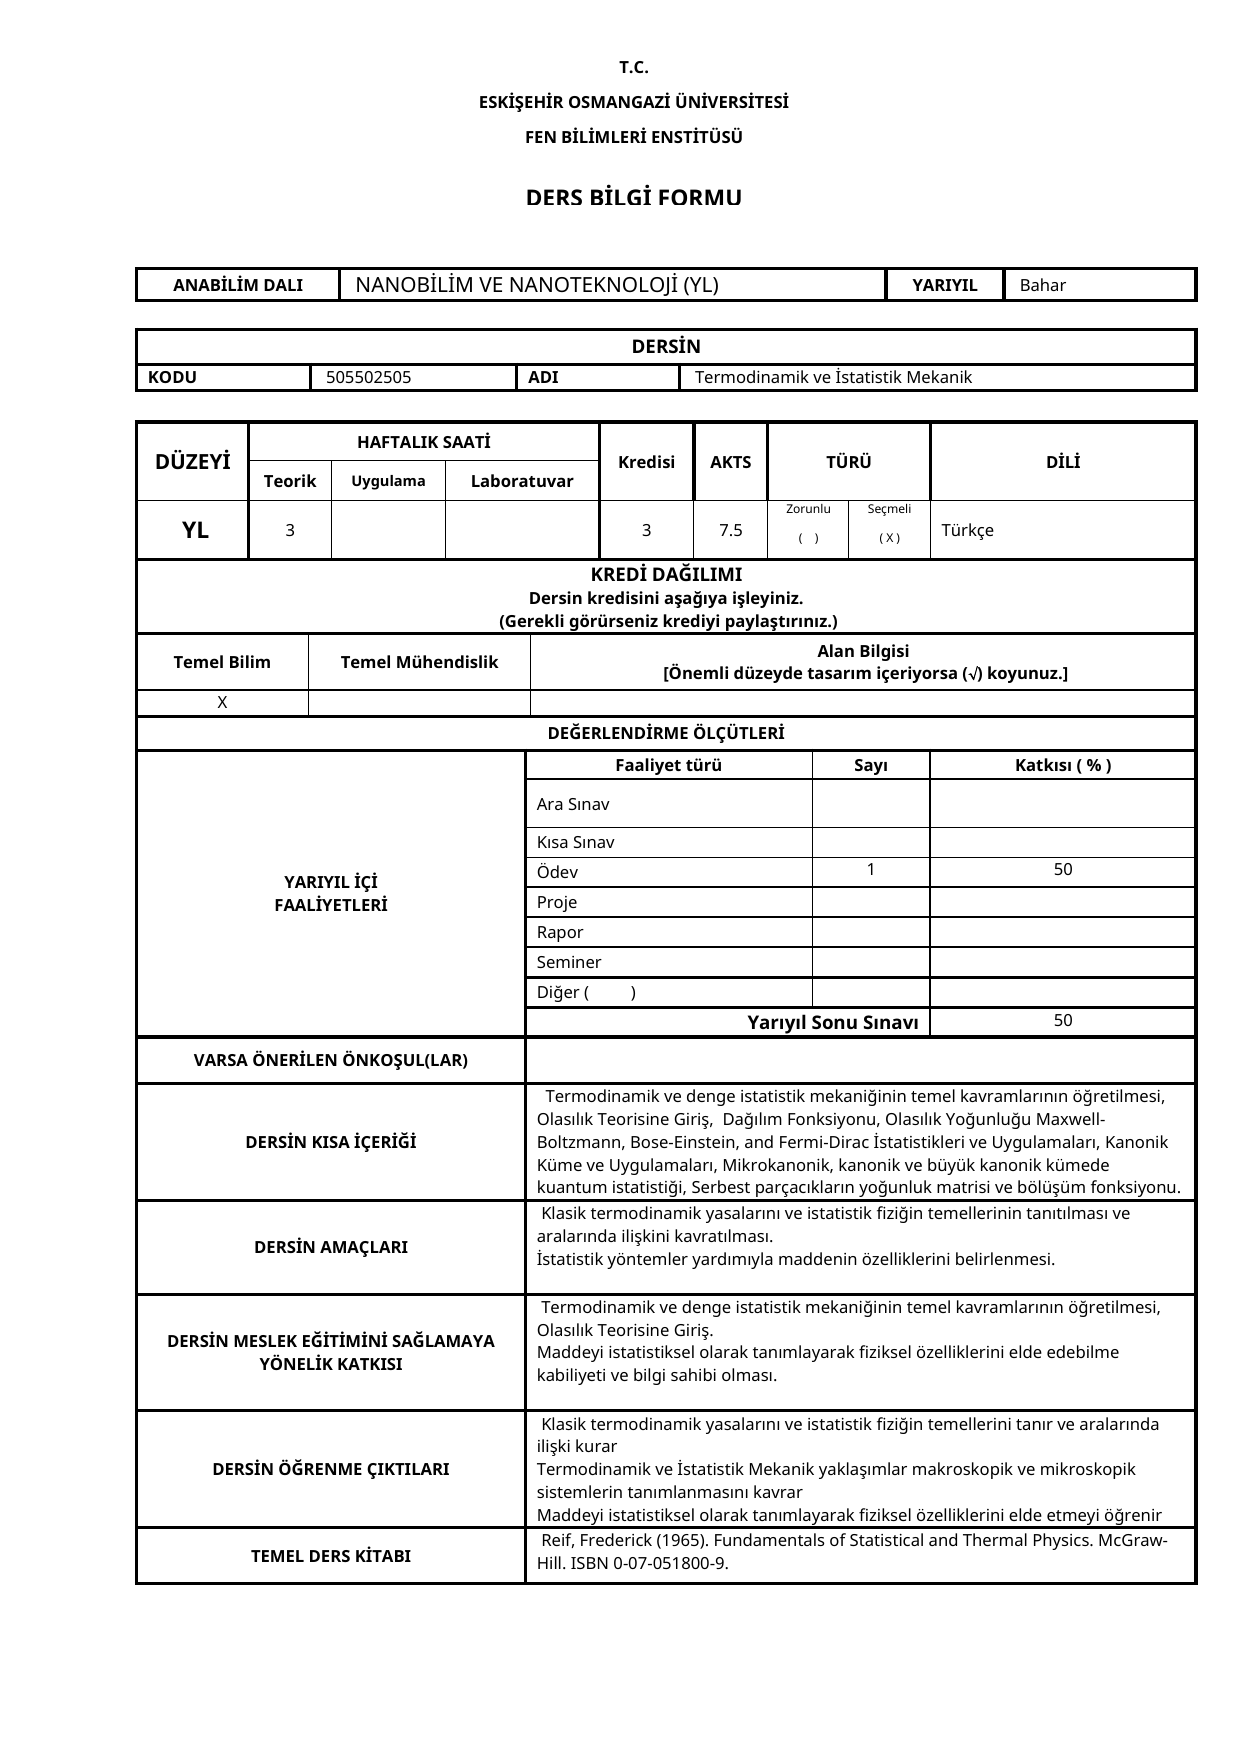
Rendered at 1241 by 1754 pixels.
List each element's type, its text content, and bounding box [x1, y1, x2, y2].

table_cell [931, 888, 1194, 916]
table_cell Alan Bilgisi [Önemli düzeyde tasarım içeriyorsa () koyunuz.] [531, 635, 1194, 689]
table_cell 7.5 [694, 501, 767, 558]
table_cell Temel Bilim [138, 635, 308, 689]
table_cell Laboratuvar [446, 461, 598, 500]
table_cell Sayı [813, 752, 929, 778]
table_header TÜRÜ [769, 424, 929, 500]
table_cell [446, 501, 598, 558]
table_cell [931, 918, 1194, 946]
table_cell Termodinamik ve denge istatistik mekaniğinin temel kavramlarının öğretilmesi, Olasılık Teorisine Giriş. Maddeyi istatistiksel olarak tanımlayarak fiziksel özelliklerini elde edebilme kabiliyeti ve bilgi sahibi olması. [527, 1296, 1194, 1409]
table_cell Rapor [527, 918, 812, 946]
table_header YARIYIL [888, 270, 1002, 299]
table_cell [531, 691, 1194, 715]
table_cell Türkçe [931, 501, 1194, 558]
table_cell VARSA ÖNERİLEN ÖNKOŞUL(LAR) [138, 1039, 524, 1082]
table_cell X [138, 691, 308, 715]
table_cell [931, 948, 1194, 976]
table_cell Katkısı ( % ) [931, 752, 1194, 778]
table_cell DERSİN AMAÇLARI [138, 1202, 524, 1292]
table_cell Ödev [527, 858, 812, 886]
table_cell Reif, Frederick (1965). Fundamentals of Statistical and Thermal Physics. McGraw-Hill. ISBN 0-07-051800-9. [527, 1529, 1194, 1582]
table_cell [813, 888, 929, 916]
table_header DÜZEYİ [138, 424, 247, 500]
table_cell KODU [138, 366, 309, 388]
table_cell Yarıyıl Sonu Sınavı [527, 1009, 929, 1035]
table_cell [527, 1039, 1194, 1082]
table_cell DERSİN ÖĞRENME ÇIKTILARI [138, 1412, 524, 1526]
table_cell [931, 828, 1194, 857]
table_cell [931, 979, 1194, 1006]
table_cell Seminer [527, 948, 812, 976]
table_cell YARIYIL İÇİ FAALİYETLERİ [138, 752, 524, 1035]
table_cell 50 [931, 858, 1194, 886]
table_cell DERSİN MESLEK EĞİTİMİNİ SAĞLAMAYA YÖNELİK KATKISI [138, 1296, 524, 1409]
table_cell 3 [601, 501, 693, 558]
table_cell ADI [518, 366, 678, 388]
table_cell Klasik termodinamik yasalarını ve istatistik fiziğin temellerini tanır ve aralarında ilişki kurar Termodinamik ve İstatistik Mekanik yaklaşımlar makroskopik ve mikroskopik sistemlerin tanımlanmasını kavrar Maddeyi istatistiksel olarak tanımlayarak fiziksel özelliklerini elde etmeyi öğrenir [527, 1412, 1194, 1526]
table_header ANABİLİM DALI [138, 270, 338, 299]
table_header Kredisi [601, 424, 692, 500]
table_cell Diğer ( ) [527, 979, 812, 1006]
table_cell YL [138, 501, 247, 558]
table_cell [813, 828, 929, 857]
table_header HAFTALIK SAATİ [250, 424, 598, 460]
table_cell Termodinamik ve İstatistik Mekanik [681, 366, 1194, 388]
table_cell [309, 691, 530, 715]
table_cell Teorik [250, 461, 331, 500]
table_cell 50 [931, 1009, 1194, 1035]
table_cell Uygulama [332, 461, 445, 500]
table_cell DEĞERLENDİRME ÖLÇÜTLERİ [138, 718, 1194, 748]
table_cell Kısa Sınav [527, 828, 812, 857]
table_cell Klasik termodinamik yasalarını ve istatistik fiziğin temellerinin tanıtılması ve aralarında ilişkini kavratılması. İstatistik yöntemler yardımıyla maddenin özelliklerini belirlenmesi. [527, 1202, 1194, 1292]
table_cell Zorunlu ( ) [768, 501, 848, 558]
table_header DERSİN [138, 331, 1194, 363]
table_cell 3 [250, 501, 331, 558]
table_cell KREDİ DAĞILIMI Dersin kredisini aşağıya işleyiniz. (Gerekli görürseniz krediyi paylaştırınız.) [138, 561, 1194, 632]
table_cell Seçmeli ( X ) [849, 501, 930, 558]
table_cell Ara Sınav [527, 780, 812, 827]
table_header [1006, 270, 1194, 299]
table_cell [332, 501, 445, 558]
table_cell TEMEL DERS KİTABI [138, 1529, 524, 1582]
table_cell [813, 780, 929, 827]
table_cell 1 [813, 858, 929, 886]
table_cell Temel Mühendislik [309, 635, 530, 689]
table_cell Proje [527, 888, 812, 916]
table_header NANOBİLİM VE NANOTEKNOLOJİ (YL) [341, 270, 884, 299]
table_cell [813, 979, 929, 1006]
table_header AKTS [696, 424, 766, 500]
table_cell Faaliyet türü [527, 752, 812, 778]
table_header DİLİ [932, 424, 1194, 500]
table_cell [813, 918, 929, 946]
table_cell [931, 780, 1194, 827]
table_cell [813, 948, 929, 976]
table_cell DERSİN KISA İÇERİĞİ [138, 1085, 524, 1198]
table_cell Termodinamik ve denge istatistik mekaniğinin temel kavramlarının öğretilmesi, Olasılık Teorisine Giriş, Dağılım Fonksiyonu, Olasılık Yoğunluğu Maxwell-Boltzmann, Bose-Einstein, and Fermi-Dirac İstatistikleri ve Uygulamaları, Kanonik Küme ve Uygulamaları, Mikrokanonik, kanonik ve büyük kanonik kümede kuantum istatistiği, Serbest parçacıkların yoğunluk matrisi ve bölüşüm fonksiyonu. [527, 1085, 1194, 1198]
table_cell 505502505 [312, 366, 515, 388]
